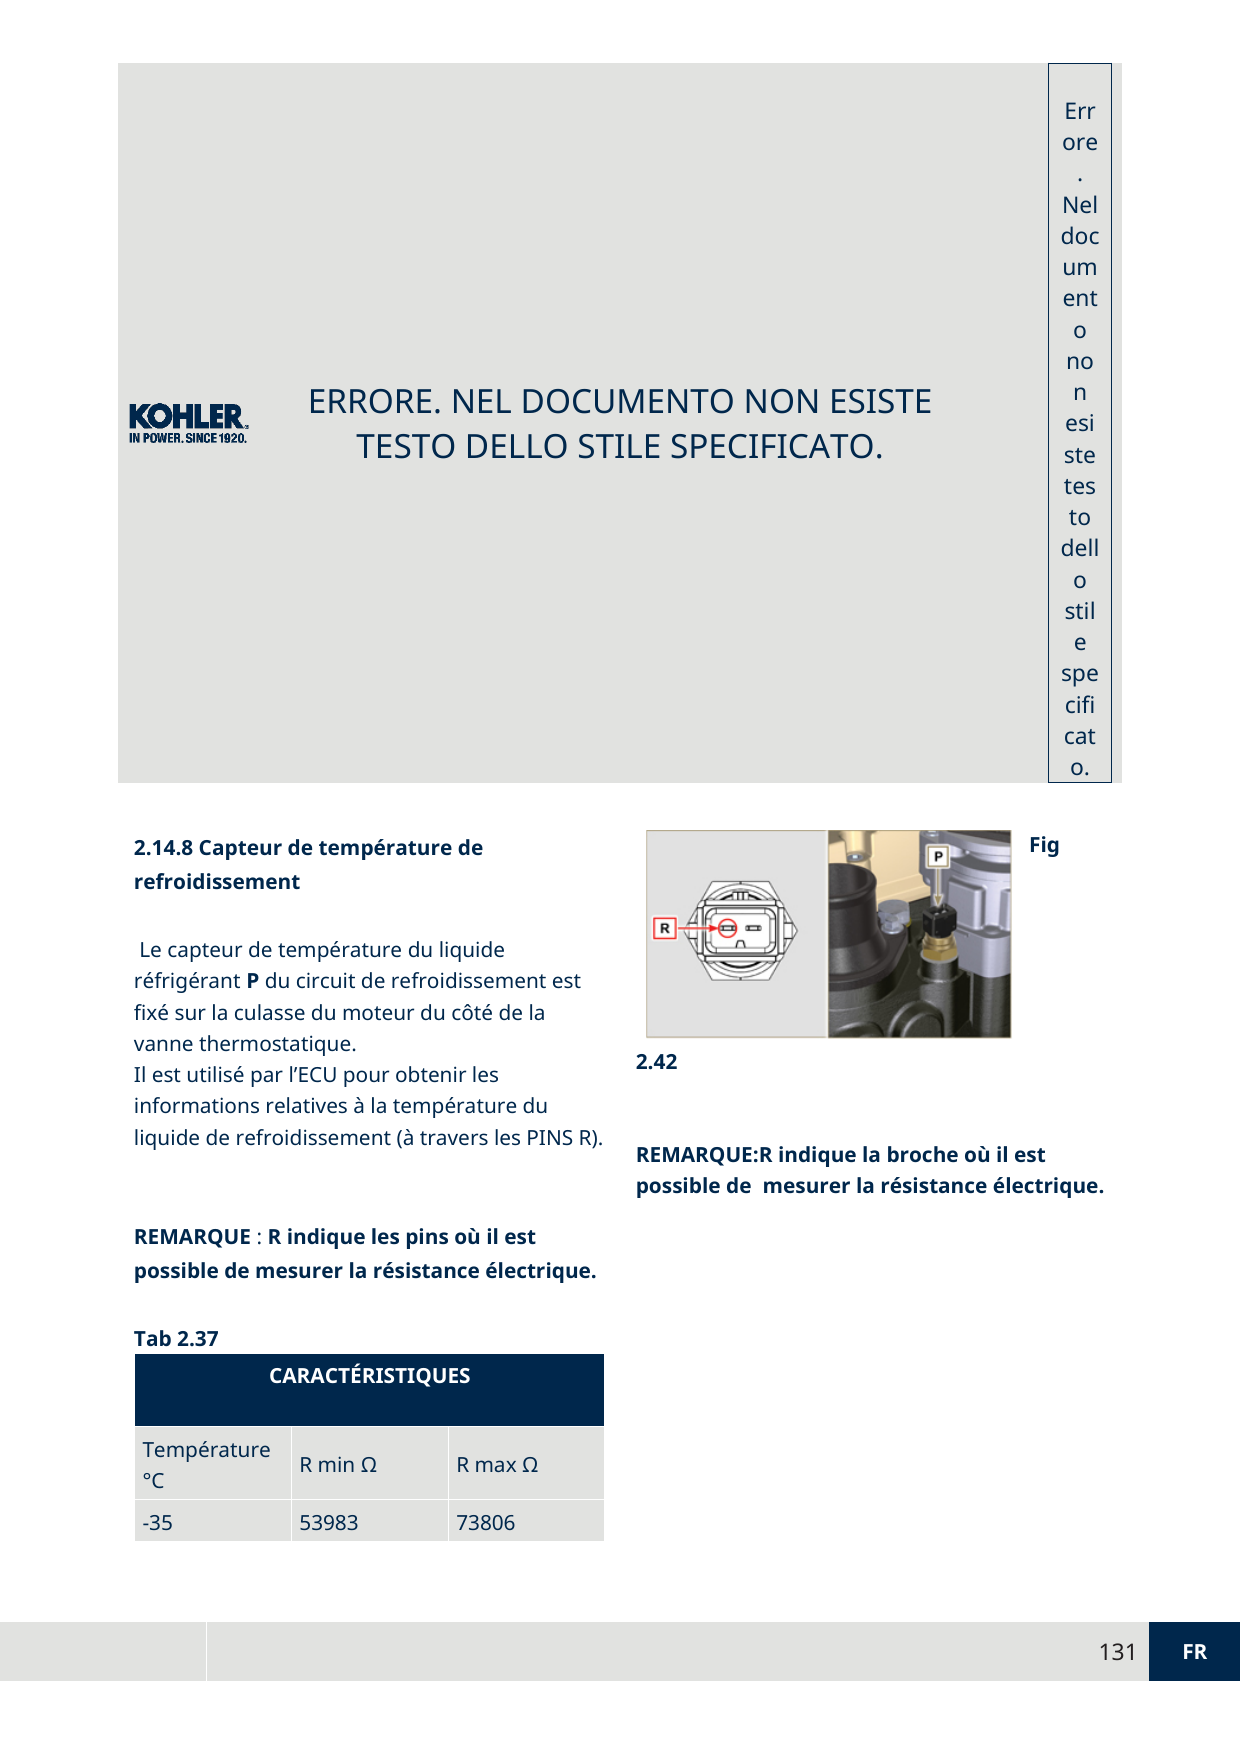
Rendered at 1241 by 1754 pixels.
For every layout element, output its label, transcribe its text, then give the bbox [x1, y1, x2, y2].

picture [129, 403, 249, 443]
table_cell Fig 2.42 REMARQUE:R indique la broche où il est possible de mesurer la résistance électrique. [620, 815, 1122, 1558]
table_cell 2.14.8 Capteur de température de refroidissement Le capteur de température du liquide réfrigérant P du circuit de refroidissement est fixé sur la culasse du moteur du côté de la vanne thermostatique. Il est utilisé par l’ECU pour obtenir les informations relatives à la température du liquide de refroidissement (à travers les PINS R). REMARQUE : R indique les pins où il est possible de mesurer la résistance électrique. Tab 2.37 [118, 815, 620, 1558]
picture [646, 830, 1013, 1039]
